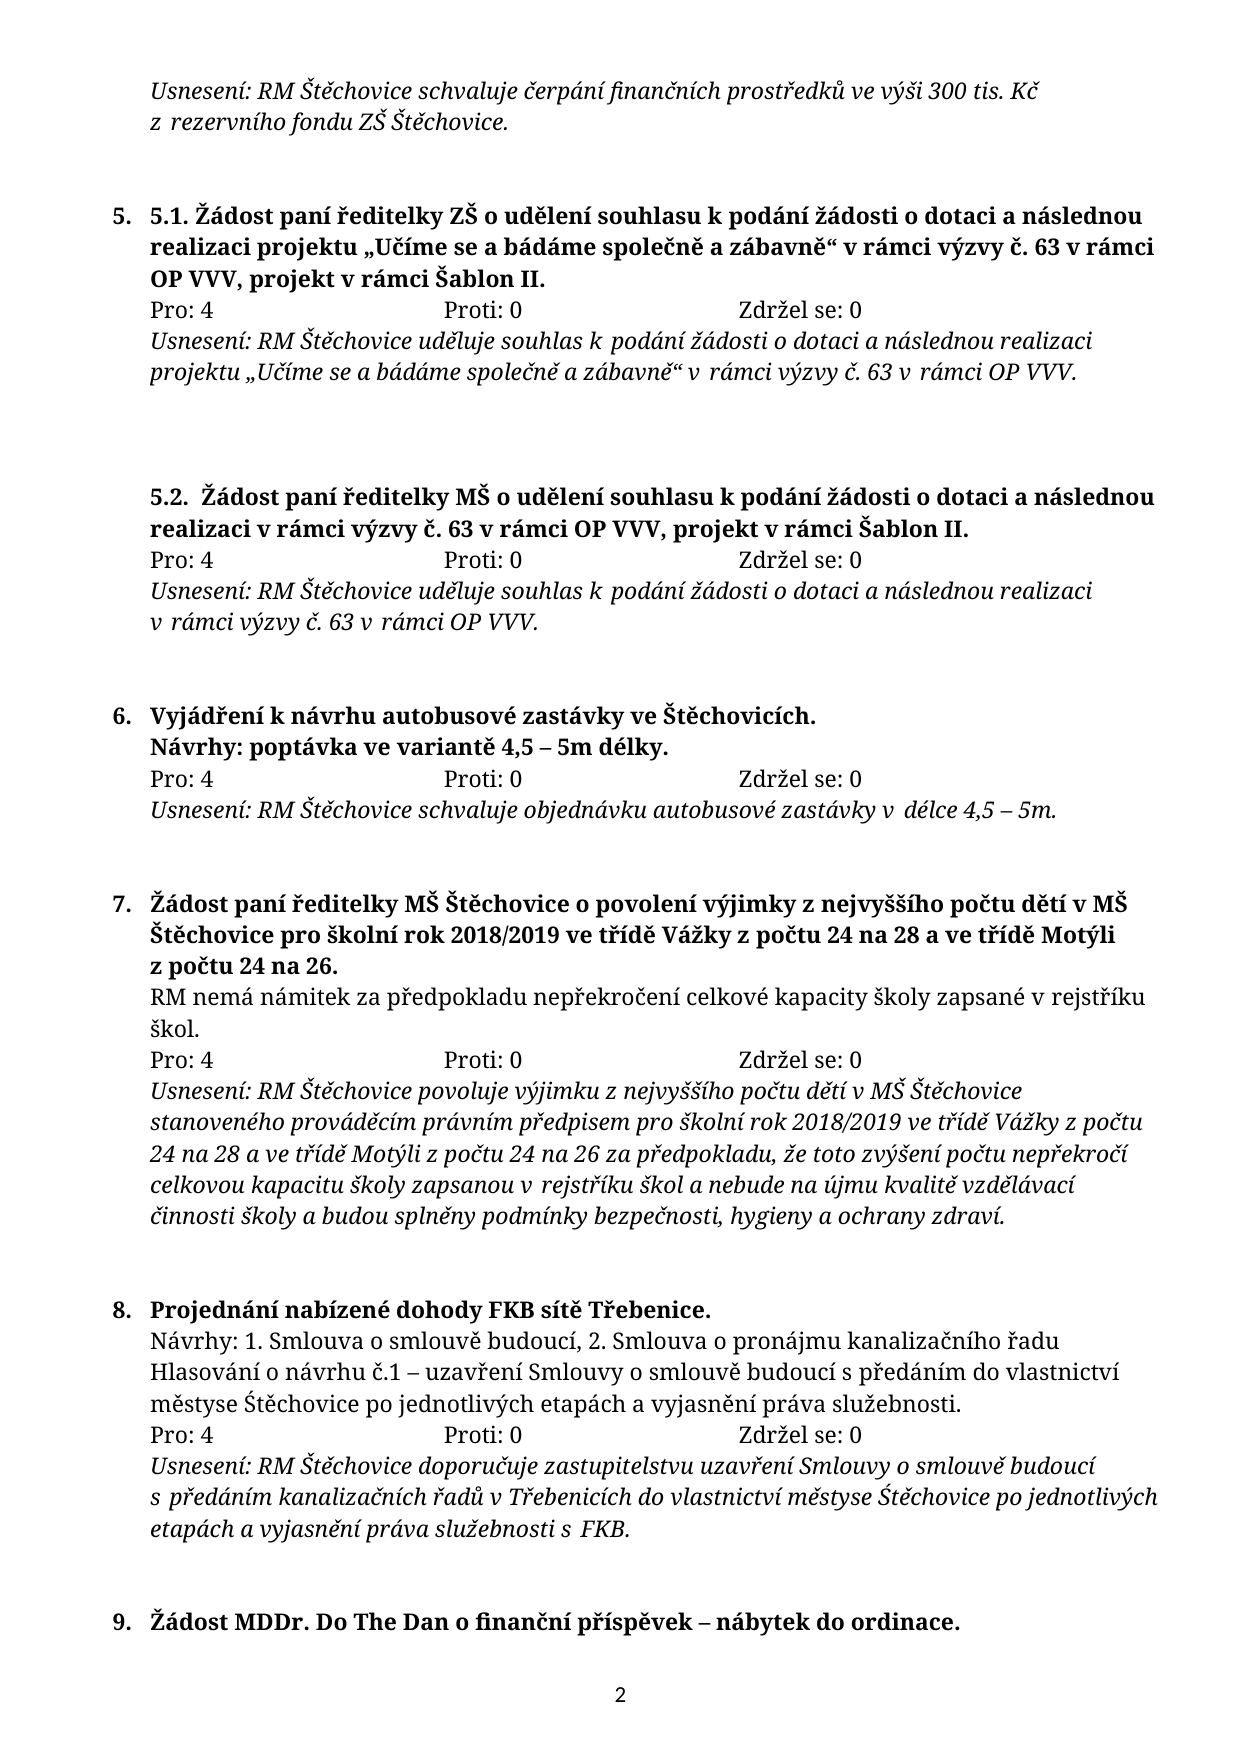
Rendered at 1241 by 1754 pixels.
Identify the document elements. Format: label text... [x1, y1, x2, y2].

text Usnesení: RM Štěchovice schvaluje objednávku autobusové zastávky v délce 4,5 – 5m. [150, 794, 1165, 825]
list 5.1. Žádost paní ředitelky ZŠ o udělení souhlasu k podání žádosti o dotaci a následnou realizaci projektu „Učíme se a bádáme společně a zábavně“ v rámci výzvy č. 63 v rámci OP VVV, projekt v rámci Šablon II. [112, 200, 1165, 294]
list Žádost paní ředitelky MŠ Štěchovice o povolení výjimky z nejvyššího počtu dětí v MŠ Štěchovice pro školní rok 2018/2019 ve třídě Vážky z počtu 24 na 28 a ve třídě Motýli z počtu 24 na 26. [112, 887, 1165, 981]
text Usnesení: RM Štěchovice schvaluje čerpání finančních prostředků ve výši 300 tis. Kč z rezervního fondu ZŠ Štěchovice. [150, 75, 1165, 137]
list Vyjádření k návrhu autobusové zastávky ve Štěchovicích. [112, 700, 1165, 731]
text Pro: 4 Proti: 0 Zdržel se: 0 [150, 762, 1165, 794]
text RM nemá námitek za předpokladu nepřekročení celkové kapacity školy zapsané v rejstříku škol. [150, 981, 1165, 1044]
text Usnesení: RM Štěchovice povoluje výjimku z nejvyššího počtu dětí v MŠ Štěchovice stanoveného prováděcím právním předpisem pro školní rok 2018/2019 ve třídě Vážky z počtu 24 na 28 a ve třídě Motýli z počtu 24 na 26 za předpokladu, že toto zvýšení počtu nepřekročí celkovou kapacitu školy zapsanou v rejstříku škol a nebude na újmu kvalitě vzdělávací činnosti školy a budou splněny podmínky bezpečnosti, hygieny a ochrany zdraví. [150, 1075, 1165, 1231]
text Pro: 4 Proti: 0 Zdržel se: 0 [150, 1044, 1165, 1075]
text Návrhy: 1. Smlouva o smlouvě budoucí, 2. Smlouva o pronájmu kanalizačního řadu [150, 1325, 1165, 1356]
list Projednání nabízené dohody FKB sítě Třebenice. [112, 1294, 1165, 1325]
text Hlasování o návrhu č.1 – uzavření Smlouvy o smlouvě budoucí s předáním do vlastnictví městyse Śtěchovice po jednotlivých etapách a vyjasnění práva služebnosti. [150, 1356, 1165, 1419]
text Usnesení: RM Štěchovice doporučuje zastupitelstvu uzavření Smlouvy o smlouvě budoucí s předáním kanalizačních řadů v Třebenicích do vlastnictví městyse Śtěchovice po jednotlivých etapách a vyjasnění práva služebnosti s FKB. [150, 1450, 1165, 1544]
text Usnesení: RM Štěchovice uděluje souhlas k podání žádosti o dotaci a následnou realizaci v rámci výzvy č. 63 v rámci OP VVV. [150, 575, 1165, 637]
text Pro: 4 Proti: 0 Zdržel se: 0 [150, 1419, 1165, 1450]
list Žádost MDDr. Do The Dan o finanční příspěvek – nábytek do ordinace. [112, 1606, 1165, 1637]
text Usnesení: RM Štěchovice uděluje souhlas k podání žádosti o dotaci a následnou realizaci projektu „Učíme se a bádáme společně a zábavně“ v rámci výzvy č. 63 v rámci OP VVV. [150, 325, 1165, 387]
text Pro: 4 Proti: 0 Zdržel se: 0 [150, 544, 1165, 575]
text 5.2. Žádost paní ředitelky MŠ o udělení souhlasu k podání žádosti o dotaci a následnou realizaci v rámci výzvy č. 63 v rámci OP VVV, projekt v rámci Šablon II. [150, 481, 1165, 544]
text Návrhy: poptávka ve variantě 4,5 – 5m délky. [150, 731, 1165, 762]
text Pro: 4 Proti: 0 Zdržel se: 0 [150, 294, 1165, 325]
